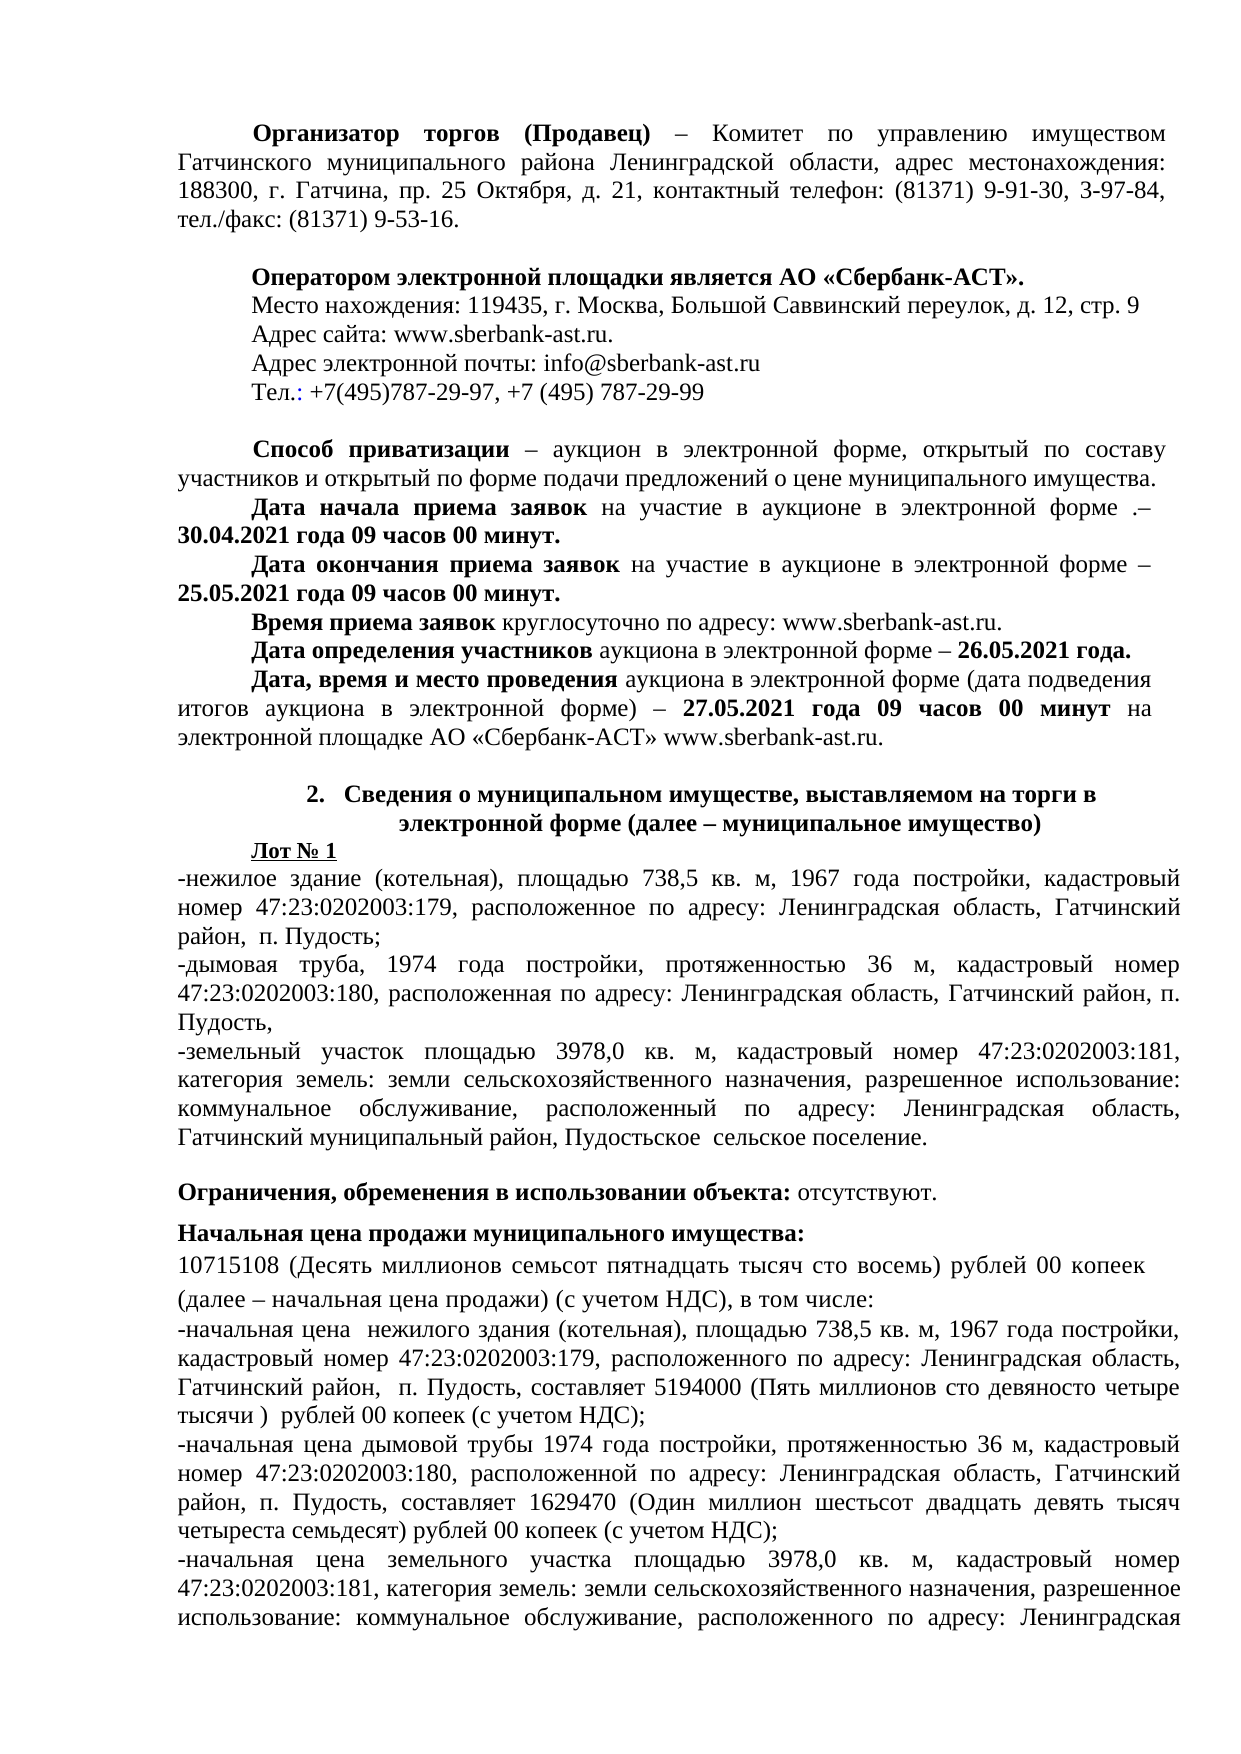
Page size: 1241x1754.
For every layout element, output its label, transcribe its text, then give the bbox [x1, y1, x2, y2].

text Дата окончания приема заявок на участие в аукционе в электронной форме – 25.05.2021 года 09 часов 00 минут. [177, 549, 1152, 607]
text Ограничения, обременения в использовании объекта: отсутствуют. [177, 1177, 1181, 1206]
text 10715108 (Десять миллионов семьсот пятнадцать тысяч сто восемь) рублей 00 копеек (далее – начальная цена продажи) (с учетом НДС), в том числе: [177, 1247, 1147, 1314]
list Лот № 1 [177, 837, 1152, 863]
text Место нахождения: 119435, г. Москва, Большой Саввинский переулок, д. 12, стр. 9 [177, 291, 1152, 319]
text Дата начала приема заявок на участие в аукционе в электронной форме .– 30.04.2021 года 09 часов 00 минут. [177, 492, 1152, 549]
text Дата определения участников аукциона в электронной форме – 26.05.2021 года. [177, 636, 1152, 664]
text Оператором электронной площадки является АО «Сбербанк-АСТ». [177, 262, 1152, 291]
text Способ приватизации – аукцион в электронной форме, открытый по составу участников и открытый по форме подачи предложений о цене муниципального имущества. [177, 434, 1166, 492]
text Организатор торгов (Продавец) – Комитет по управлению имуществом Гатчинского муниципального района Ленинградской области, адрес местонахождения: 188300, г. Гатчина, пр. 25 Октября, д. 21, контактный телефон: (81371) 9-91-30, 3-97-84, тел./факс: (81371) 9-53-16. [177, 118, 1166, 233]
text -дымовая труба, 1974 года постройки, протяженностью 36 м, кадастровый номер 47:23:0202003:180, расположенная по адресу: Ленинградская область, Гатчинский район, п. Пудость, [177, 949, 1181, 1036]
text Адрес электронной почты: info@sberbank-ast.ru [177, 348, 1152, 377]
text -земельный участок площадью 3978,0 кв. м, кадастровый номер 47:23:0202003:181, категория земель: земли сельскохозяйственного назначения, разрешенное использование: коммунальное обслуживание, расположенный по адресу: Ленинградская область, Гатчинский муниципальный район, Пудостьское сельское поселение. [177, 1036, 1181, 1151]
text Время приема заявок круглосуточно по адресу: www.sberbank-ast.ru. [177, 607, 1152, 636]
text -нежилое здание (котельная), площадью 738,5 кв. м, 1967 года постройки, кадастровый номер 47:23:0202003:179, расположенное по адресу: Ленинградская область, Гатчинский район, п. Пудость; [177, 863, 1181, 949]
text Дата, время и место проведения аукциона в электронной форме (дата подведения итогов аукциона в электронной форме) – 27.05.2021 года 09 часов 00 минут на электронной площадке АО «Сбербанк-АСТ» www.sberbank-ast.ru. [177, 664, 1152, 751]
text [177, 1544, 1181, 1630]
list Сведения о муниципальном имуществе, выставляемом на торги в электронной форме (далее – муниципальное имущество) [251, 779, 1152, 837]
text -начальная цена нежилого здания (котельная), площадью 738,5 кв. м, 1967 года постройки, кадастровый номер 47:23:0202003:179, расположенного по адресу: Ленинградская область, Гатчинский район, п. Пудость, составляет 5194000 (Пять миллионов сто девяносто четыре тысячи ) рублей 00 копеек (с учетом НДС); [177, 1314, 1181, 1429]
text Тел.: +7(495)787-29-97, +7 (495) 787-29-99 [177, 377, 1152, 406]
text Начальная цена продажи муниципального имущества: [177, 1218, 1152, 1247]
text Адрес сайта: www.sberbank-ast.ru. [177, 319, 1152, 348]
text -начальная цена дымовой трубы 1974 года постройки, протяженностью 36 м, кадастровый номер 47:23:0202003:180, расположенной по адресу: Ленинградская область, Гатчинский район, п. Пудость, составляет 1629470 (Один миллион шестьсот двадцать девять тысяч четыреста семьдесят) рублей 00 копеек (с учетом НДС); [177, 1429, 1181, 1544]
